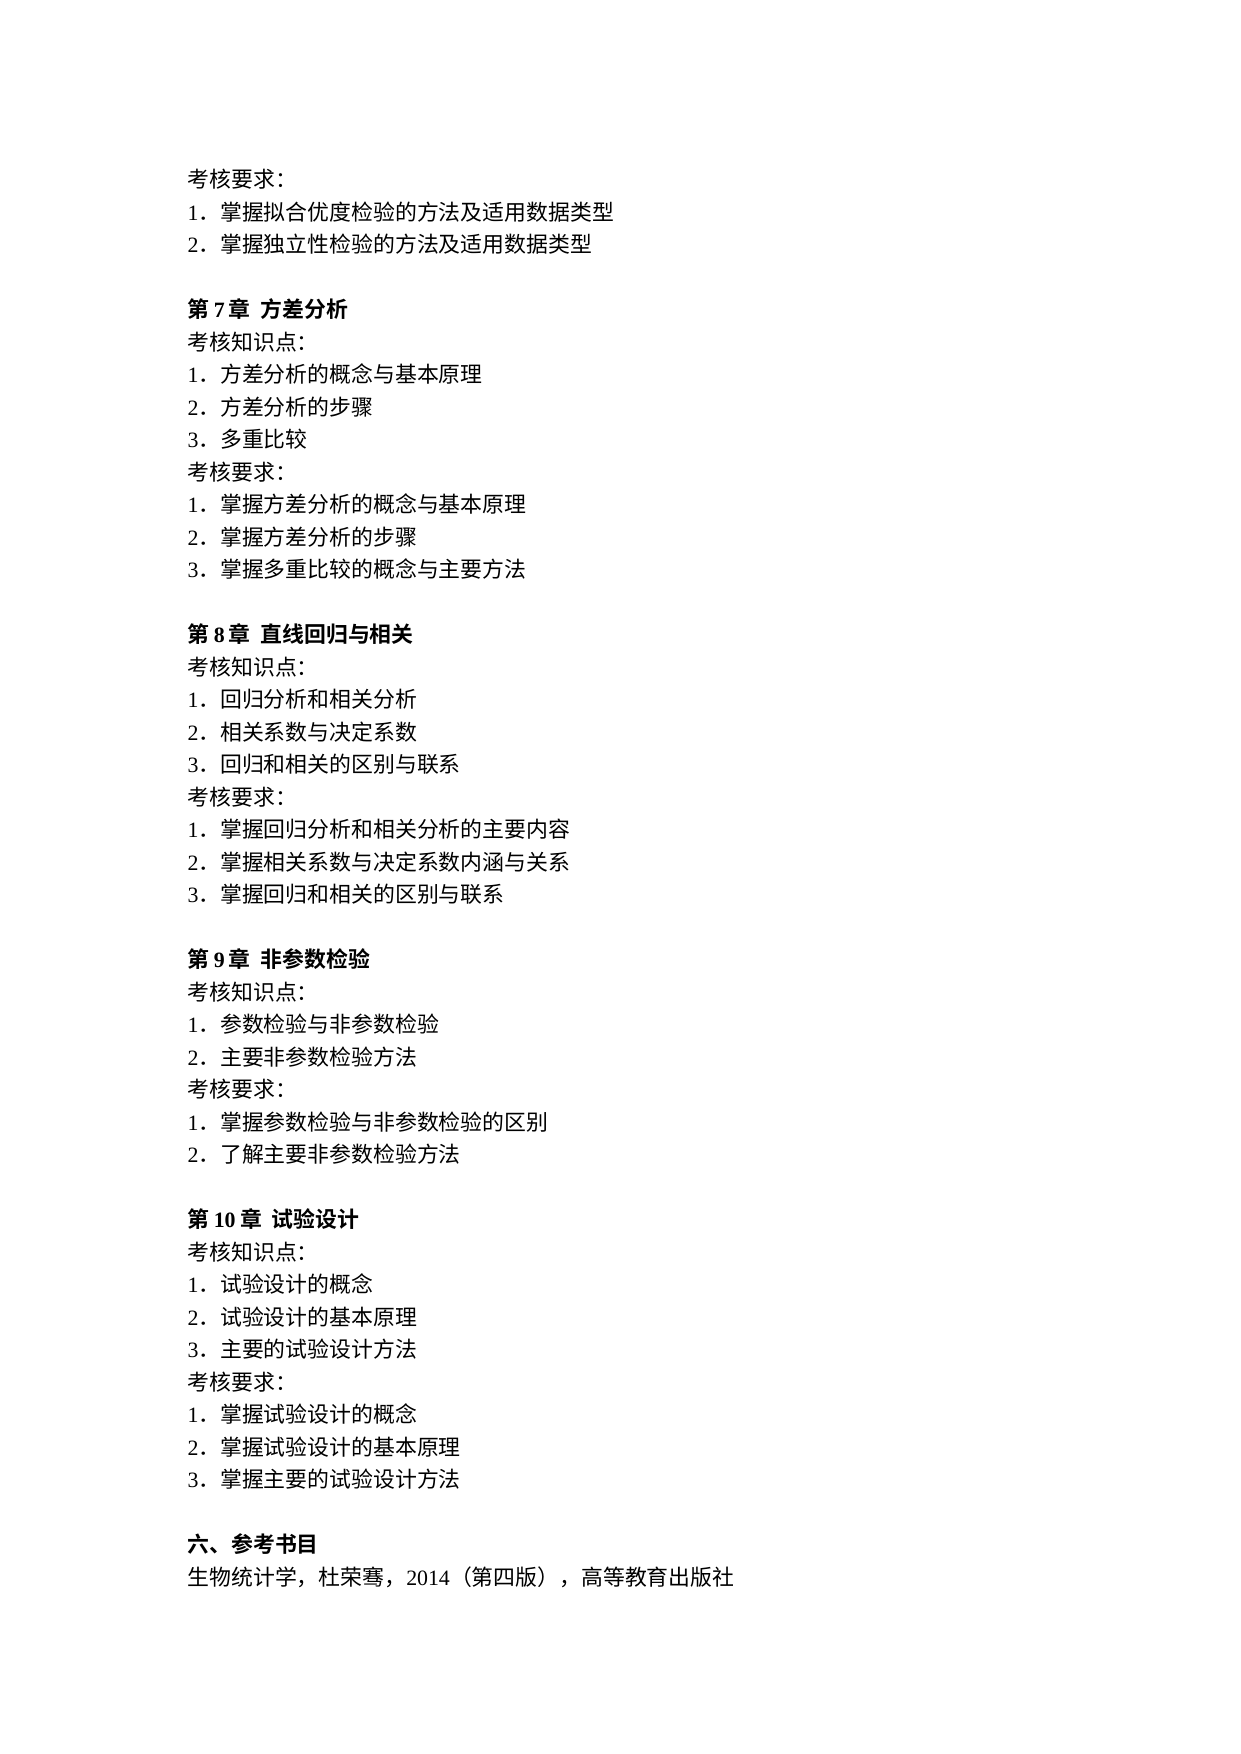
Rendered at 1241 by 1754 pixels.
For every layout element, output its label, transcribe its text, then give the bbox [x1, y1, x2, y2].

text 考核知识点： [187, 324, 1053, 357]
text 考核要求： [187, 1072, 1053, 1104]
text 2．方差分析的步骤 [187, 389, 1053, 422]
text 六、参考书目 [187, 1527, 1053, 1559]
text 1．试验设计的概念 [187, 1267, 1053, 1299]
text 1．掌握回归分析和相关分析的主要内容 [187, 812, 1053, 844]
text 考核知识点： [187, 974, 1053, 1007]
text 2．试验设计的基本原理 [187, 1299, 1053, 1332]
text 1．方差分析的概念与基本原理 [187, 357, 1053, 389]
text 2．掌握试验设计的基本原理 [187, 1429, 1053, 1462]
text 第10章 试验设计 [187, 1202, 1053, 1234]
text 2．掌握独立性检验的方法及适用数据类型 [187, 227, 1053, 259]
text 1．掌握方差分析的概念与基本原理 [187, 487, 1053, 519]
text 考核要求： [187, 779, 1053, 812]
text 第8章 直线回归与相关 [187, 617, 1053, 649]
text 2．主要非参数检验方法 [187, 1039, 1053, 1072]
text 1．回归分析和相关分析 [187, 682, 1053, 714]
text 1．掌握参数检验与非参数检验的区别 [187, 1104, 1053, 1137]
text 1．参数检验与非参数检验 [187, 1007, 1053, 1039]
text 1．掌握试验设计的概念 [187, 1397, 1053, 1429]
text 3．掌握回归和相关的区别与联系 [187, 877, 1053, 909]
text 第9章 非参数检验 [187, 942, 1053, 974]
text 3．掌握主要的试验设计方法 [187, 1462, 1053, 1494]
text 2．掌握相关系数与决定系数内涵与关系 [187, 844, 1053, 877]
text 生物统计学，杜荣骞，2014（第四版），高等教育出版社 [187, 1559, 1053, 1592]
text 3．回归和相关的区别与联系 [187, 747, 1053, 779]
text 第7章 方差分析 [187, 292, 1053, 324]
text 2．相关系数与决定系数 [187, 714, 1053, 747]
text 1．掌握拟合优度检验的方法及适用数据类型 [187, 194, 1053, 227]
text 3．主要的试验设计方法 [187, 1332, 1053, 1364]
text 考核要求： [187, 162, 1053, 194]
text 考核要求： [187, 454, 1053, 487]
text 2．了解主要非参数检验方法 [187, 1137, 1053, 1169]
text 考核知识点： [187, 649, 1053, 682]
text 3．多重比较 [187, 422, 1053, 454]
text 2．掌握方差分析的步骤 [187, 519, 1053, 552]
text 3．掌握多重比较的概念与主要方法 [187, 552, 1053, 584]
text 考核要求： [187, 1364, 1053, 1397]
text 考核知识点： [187, 1234, 1053, 1267]
